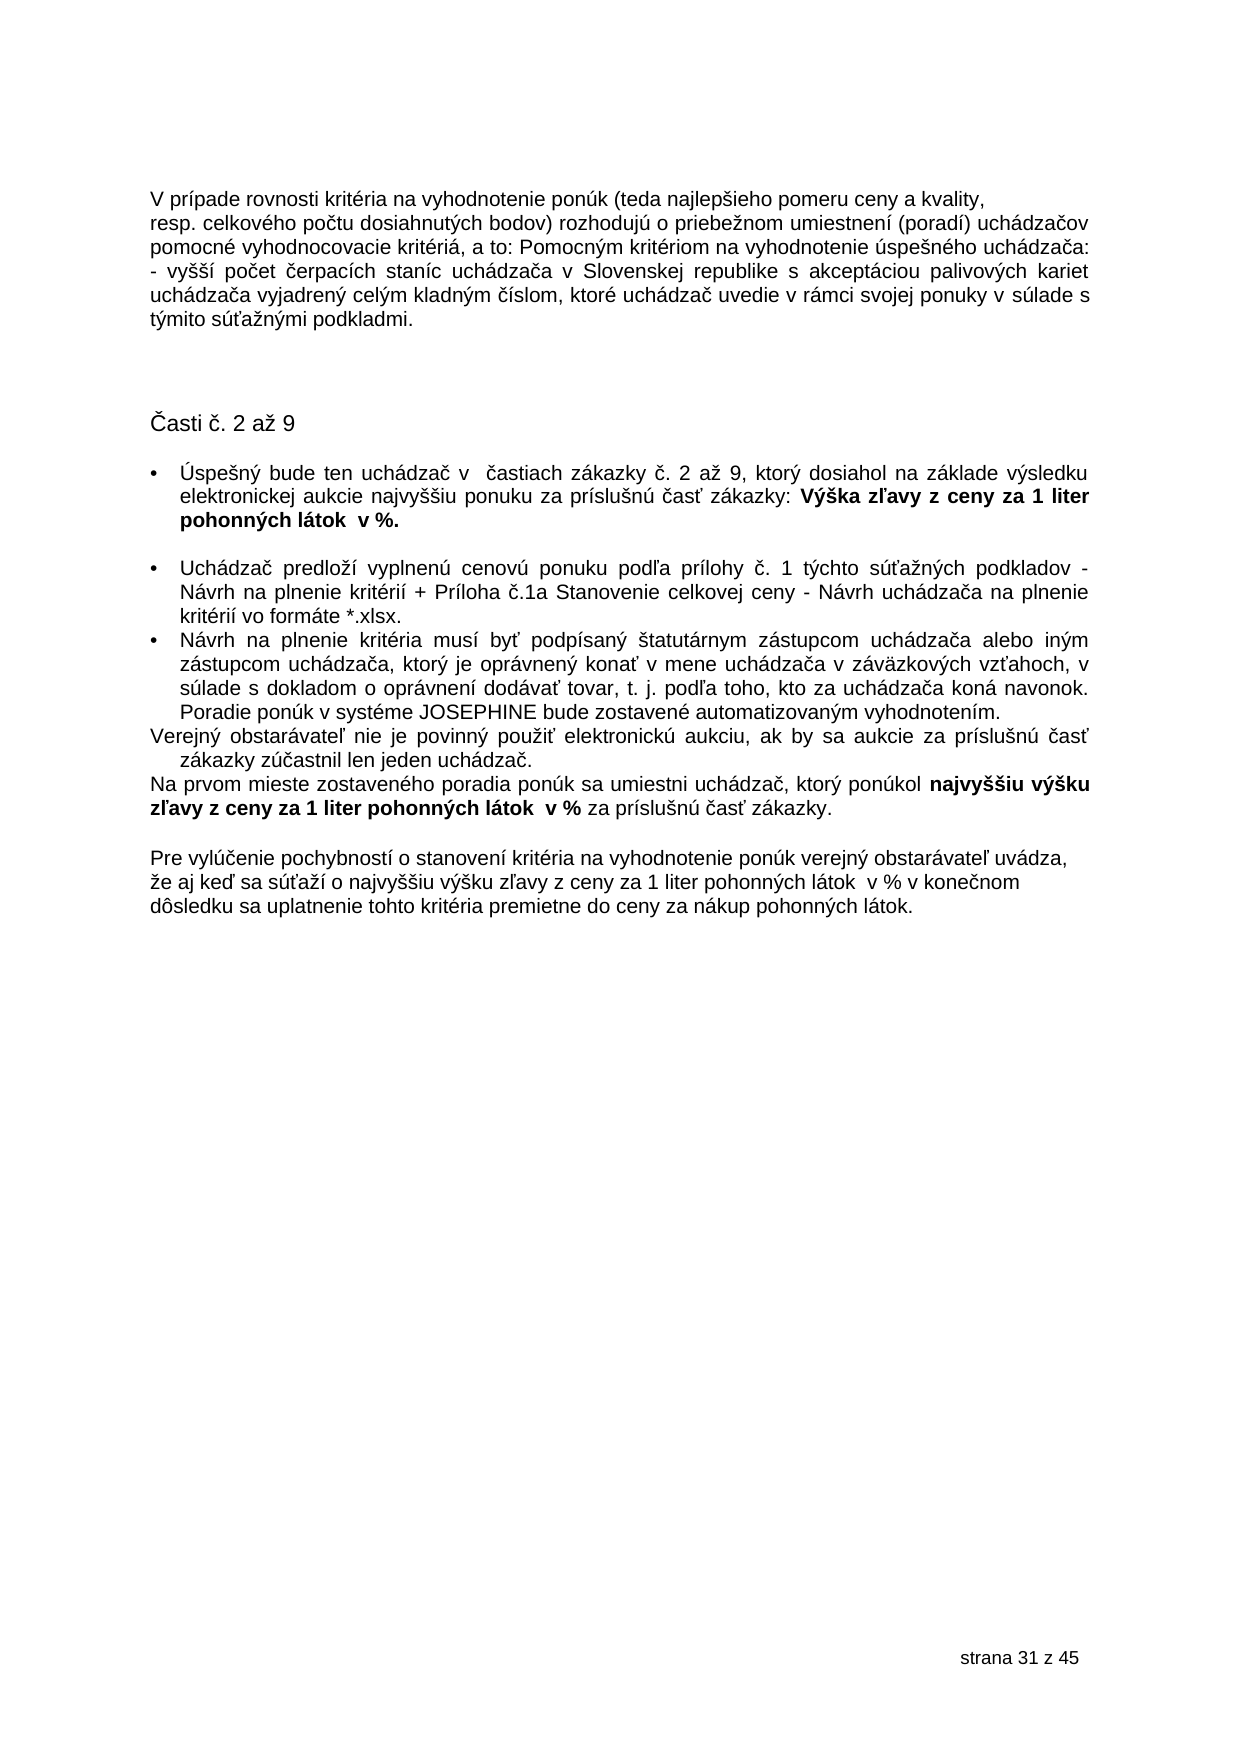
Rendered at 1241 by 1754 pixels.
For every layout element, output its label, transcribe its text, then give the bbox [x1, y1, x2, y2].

text • Úspešný bude ten uchádzač v častiach zákazky č. 2 až 9, ktorý dosiahol na základe výsledku elektronickej aukcie najvyššiu ponuku za príslušnú časť zákazky: Výška zľavy z ceny za 1 liter pohonných látok v %. [150, 460, 1090, 532]
text V prípade rovnosti kritéria na vyhodnotenie ponúk (teda najlepšieho pomeru ceny a kvality, [150, 187, 1090, 211]
text Verejný obstarávateľ nie je povinný použiť elektronickú aukciu, ak by sa aukcie za príslušnú časť zákazky zúčastnil len jeden uchádzač. [150, 724, 1090, 772]
text Na prvom mieste zostaveného poradia ponúk sa umiestni uchádzač, ktorý ponúkol najvyššiu výšku zľavy z ceny za 1 liter pohonných látok v % za príslušnú časť zákazky. [150, 772, 1090, 820]
text • Návrh na plnenie kritéria musí byť podpísaný štatutárnym zástupcom uchádzača alebo iným zástupcom uchádzača, ktorý je oprávnený konať v mene uchádzača v záväzkových vzťahoch, v súlade s dokladom o oprávnení dodávať tovar, t. j. podľa toho, kto za uchádzača koná navonok. Poradie ponúk v systéme JOSEPHINE bude zostavené automatizovaným vyhodnotením. [150, 628, 1090, 724]
text • Uchádzač predloží vyplnenú cenovú ponuku podľa prílohy č. 1 týchto súťažných podkladov - Návrh na plnenie kritérií + Príloha č.1a Stanovenie celkovej ceny - Návrh uchádzača na plnenie kritérií vo formáte *.xlsx. [150, 556, 1090, 628]
text resp. celkového počtu dosiahnutých bodov) rozhodujú o priebežnom umiestnení (poradí) uchádzačov pomocné vyhodnocovacie kritériá, a to: Pomocným kritériom na vyhodnotenie úspešného uchádzača: - vyšší počet čerpacích staníc uchádzača v Slovenskej republike s akceptáciou palivových kariet uchádzača vyjadrený celým kladným číslom, ktoré uchádzač uvedie v rámci svojej ponuky v súlade s týmito súťažnými podkladmi. [150, 211, 1090, 331]
text Pre vylúčenie pochybností o stanovení kritéria na vyhodnotenie ponúk verejný obstarávateľ uvádza, že aj keď sa súťaží o najvyššiu výšku zľavy z ceny za 1 liter pohonných látok v % v konečnom dôsledku sa uplatnenie tohto kritéria premietne do ceny za nákup pohonných látok. [150, 846, 1090, 918]
text Časti č. 2 až 9 [150, 410, 1090, 436]
